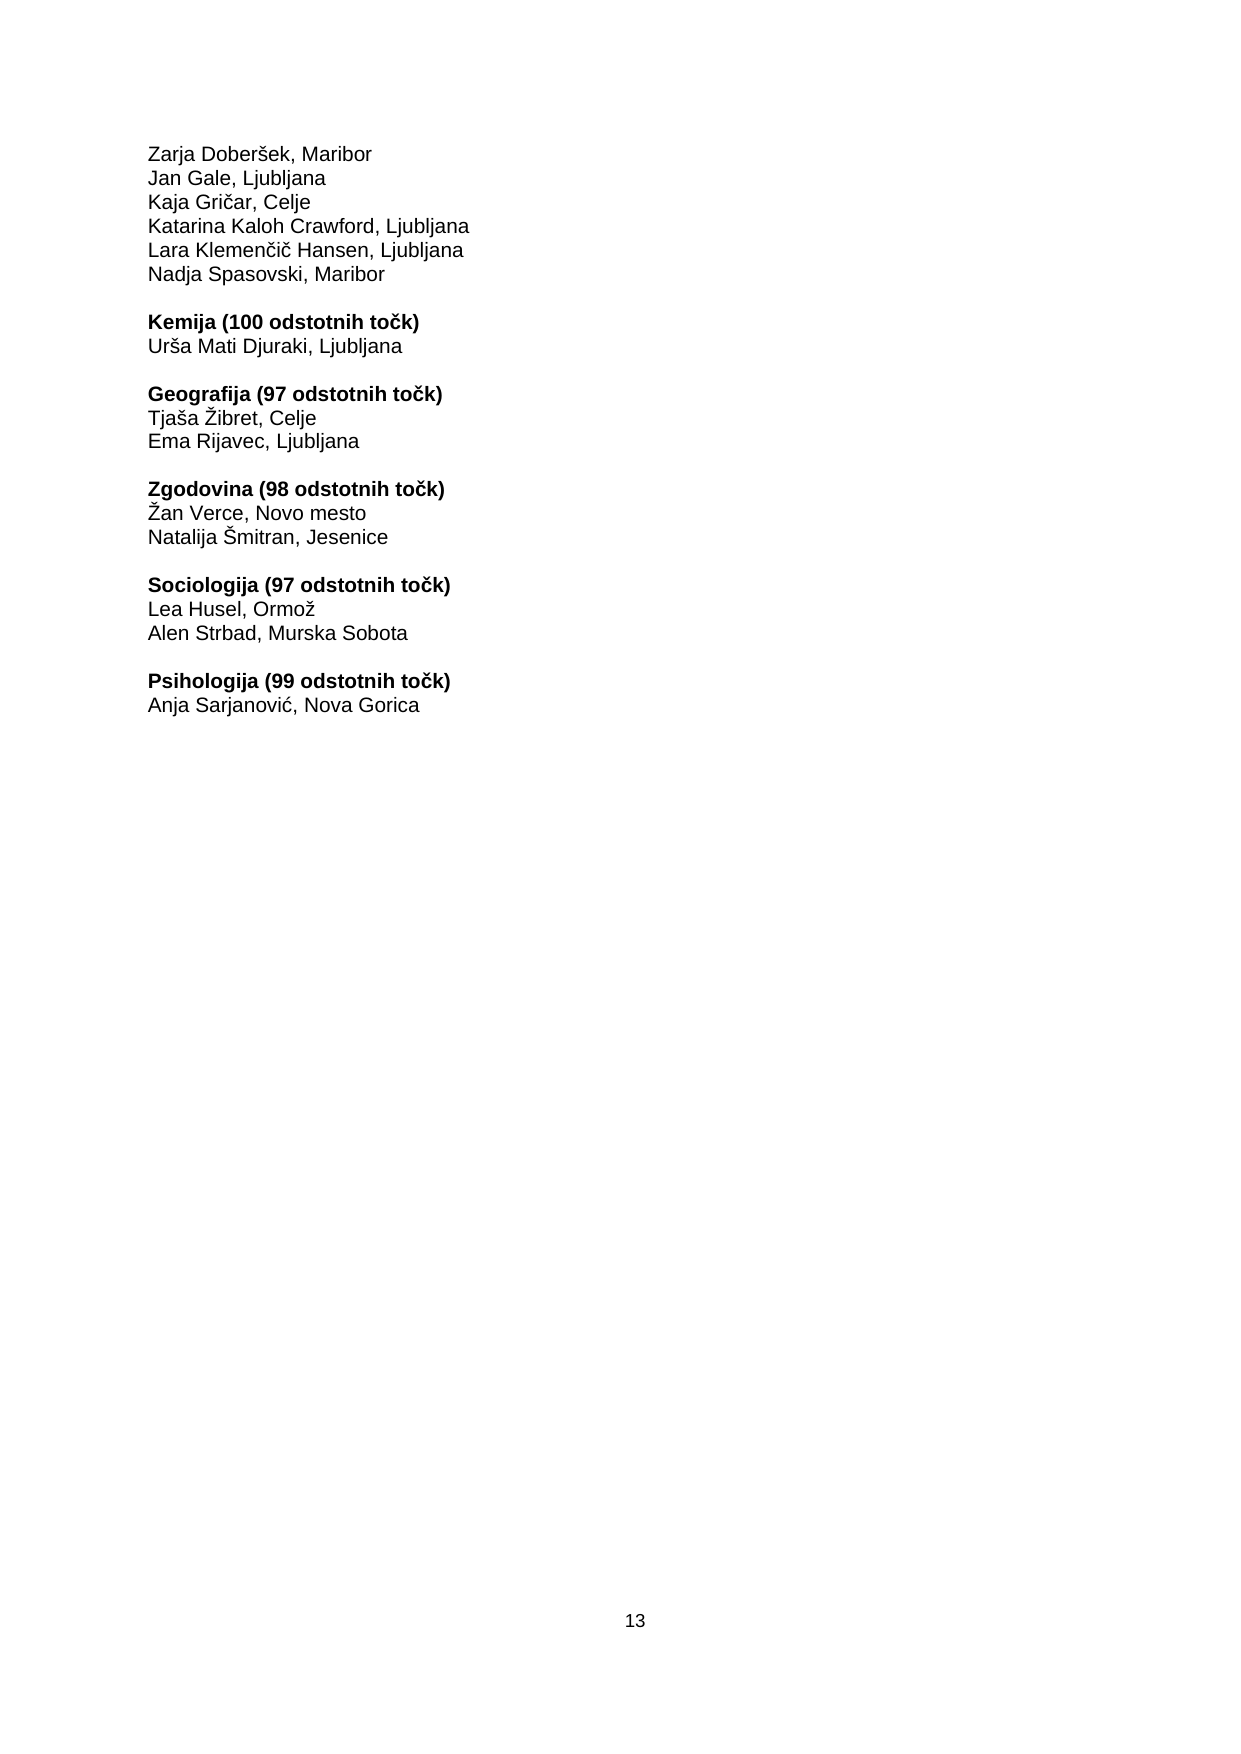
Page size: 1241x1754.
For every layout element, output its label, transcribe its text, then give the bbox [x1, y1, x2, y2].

text Kemija (100 odstotnih točk) [148, 309, 1122, 333]
text Kaja Gričar, Celje [148, 190, 1122, 214]
text Anja Sarjanović, Nova Gorica [148, 693, 1122, 717]
text Alen Strbad, Murska Sobota [148, 621, 1122, 645]
text Sociologija (97 odstotnih točk) [148, 573, 1122, 597]
text Tjaša Žibret, Celje [148, 405, 1122, 429]
text Lara Klemenčič Hansen, Ljubljana [148, 238, 1122, 262]
text Zarja Doberšek, Maribor [148, 142, 1122, 166]
text Psihologija (99 odstotnih točk) [148, 669, 1122, 693]
text Ema Rijavec, Ljubljana [148, 429, 1122, 453]
text Zgodovina (98 odstotnih točk) [148, 477, 1122, 501]
text Natalija Šmitran, Jesenice [148, 525, 1122, 549]
text Katarina Kaloh Crawford, Ljubljana [148, 214, 1122, 238]
text Lea Husel, Ormož [148, 597, 1122, 621]
text Nadja Spasovski, Maribor [148, 262, 1122, 286]
text Žan Verce, Novo mesto [148, 501, 1122, 525]
text Urša Mati Djuraki, Ljubljana [148, 333, 1122, 357]
text Jan Gale, Ljubljana [148, 166, 1122, 190]
text Geografija (97 odstotnih točk) [148, 381, 1122, 405]
